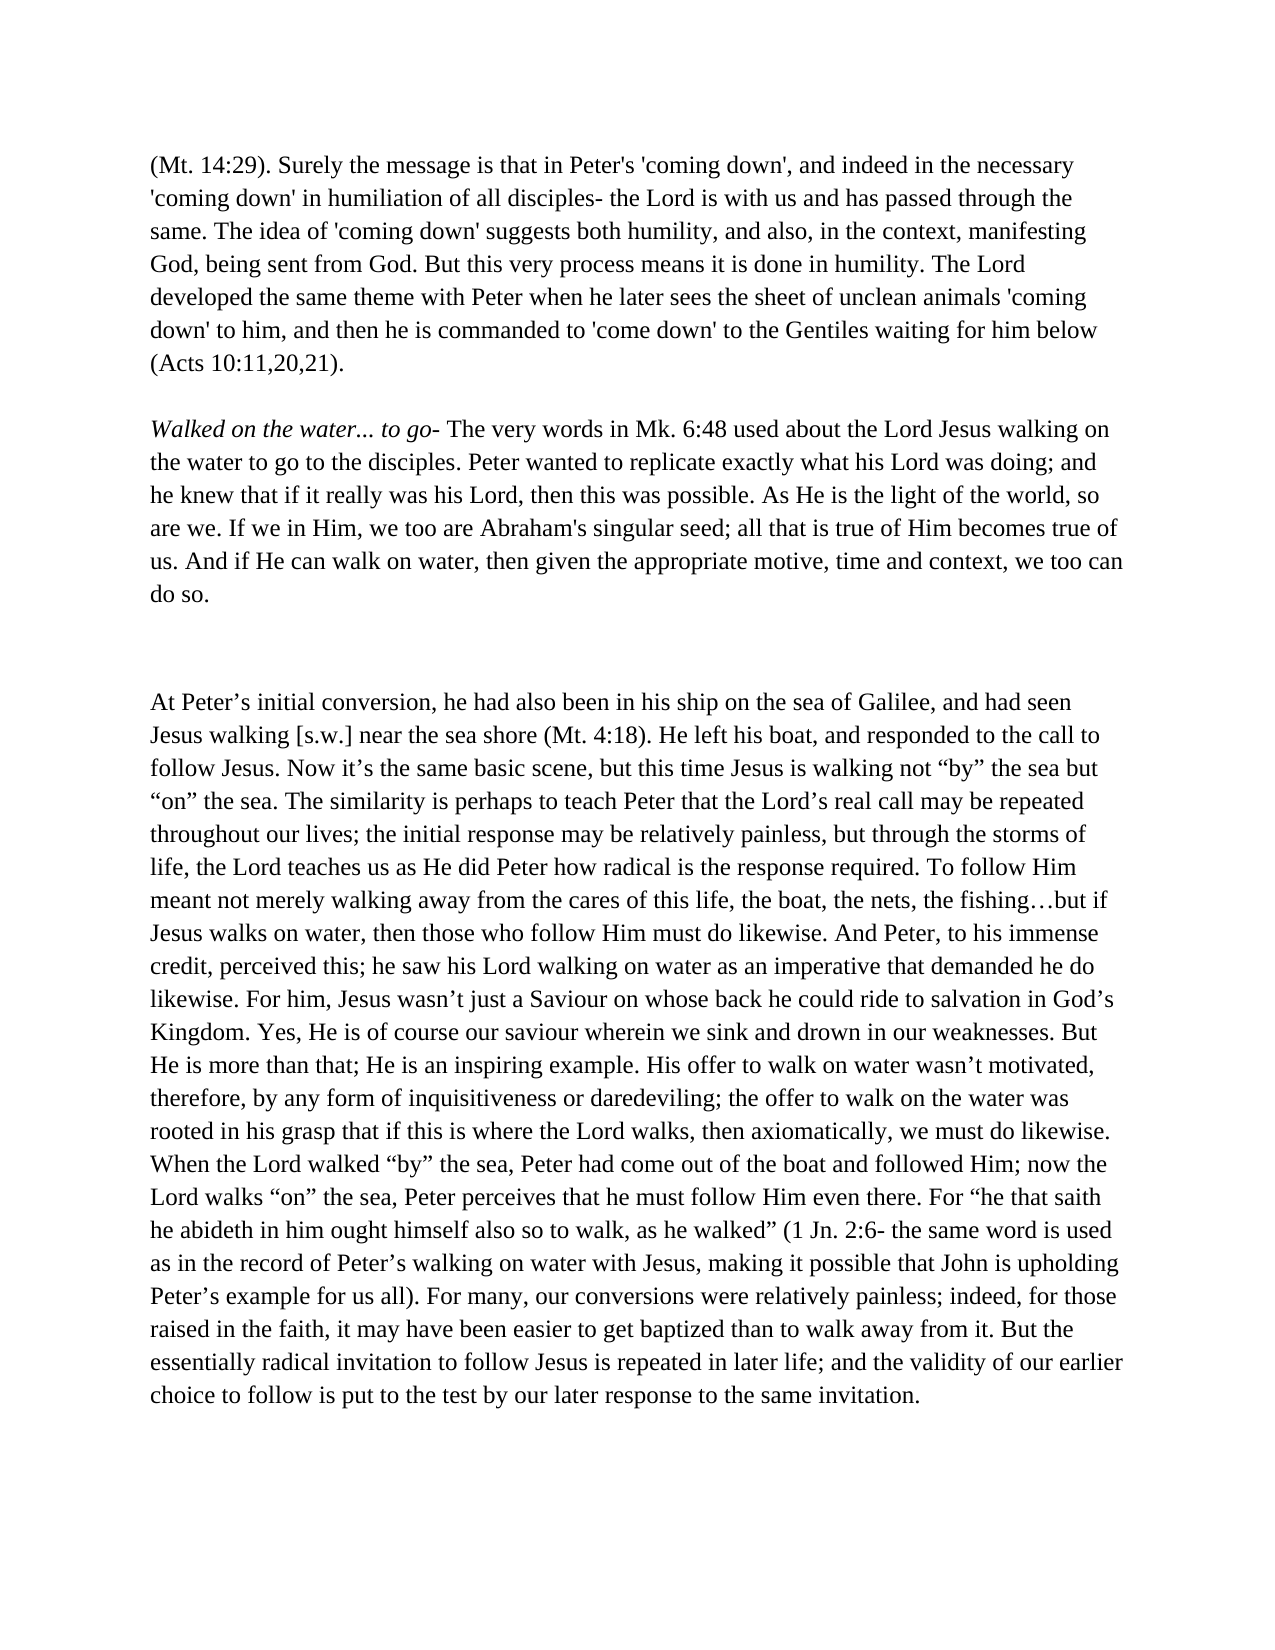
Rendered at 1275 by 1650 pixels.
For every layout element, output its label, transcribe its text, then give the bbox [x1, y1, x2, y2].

text At Peter’s initial conversion, he had also been in his ship on the sea of Galilee, and had seen Jesus walking [s.w.] near the sea shore (Mt. 4:18). He left his boat, and responded to the call to follow Jesus. Now it’s the same basic scene, but this time Jesus is walking not “by” the sea but “on” the sea. The similarity is perhaps to teach Peter that the Lord’s real call may be repeated throughout our lives; the initial response may be relatively painless, but through the storms of life, the Lord teaches us as He did Peter how radical is the response required. To follow Him meant not merely walking away from the cares of this life, the boat, the nets, the fishing…but if Jesus walks on water, then those who follow Him must do likewise. And Peter, to his immense credit, perceived this; he saw his Lord walking on water as an imperative that demanded he do likewise. For him, Jesus wasn’t just a Saviour on whose back he could ride to salvation in God’s Kingdom. Yes, He is of course our saviour wherein we sink and drown in our weaknesses. But He is more than that; He is an inspiring example. His offer to walk on water wasn’t motivated, therefore, by any form of inquisitiveness or daredeviling; the offer to walk on the water was rooted in his grasp that if this is where the Lord walks, then axiomatically, we must do likewise. When the Lord walked “by” the sea, Peter had come out of the boat and followed Him; now the Lord walks “on” the sea, Peter perceives that he must follow Him even there. For “he that saith he abideth in him ought himself also so to walk, as he walked” (1 Jn. 2:6- the same word is used as in the record of Peter’s walking on water with Jesus, making it possible that John is upholding Peter’s example for us all). For many, our conversions were relatively painless; indeed, for those raised in the faith, it may have been easier to get baptized than to walk away from it. But the essentially radical invitation to follow Jesus is repeated in later life; and the validity of our earlier choice to follow is put to the test by our later response to the same invitation. [150, 687, 1125, 1409]
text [150, 150, 1125, 608]
